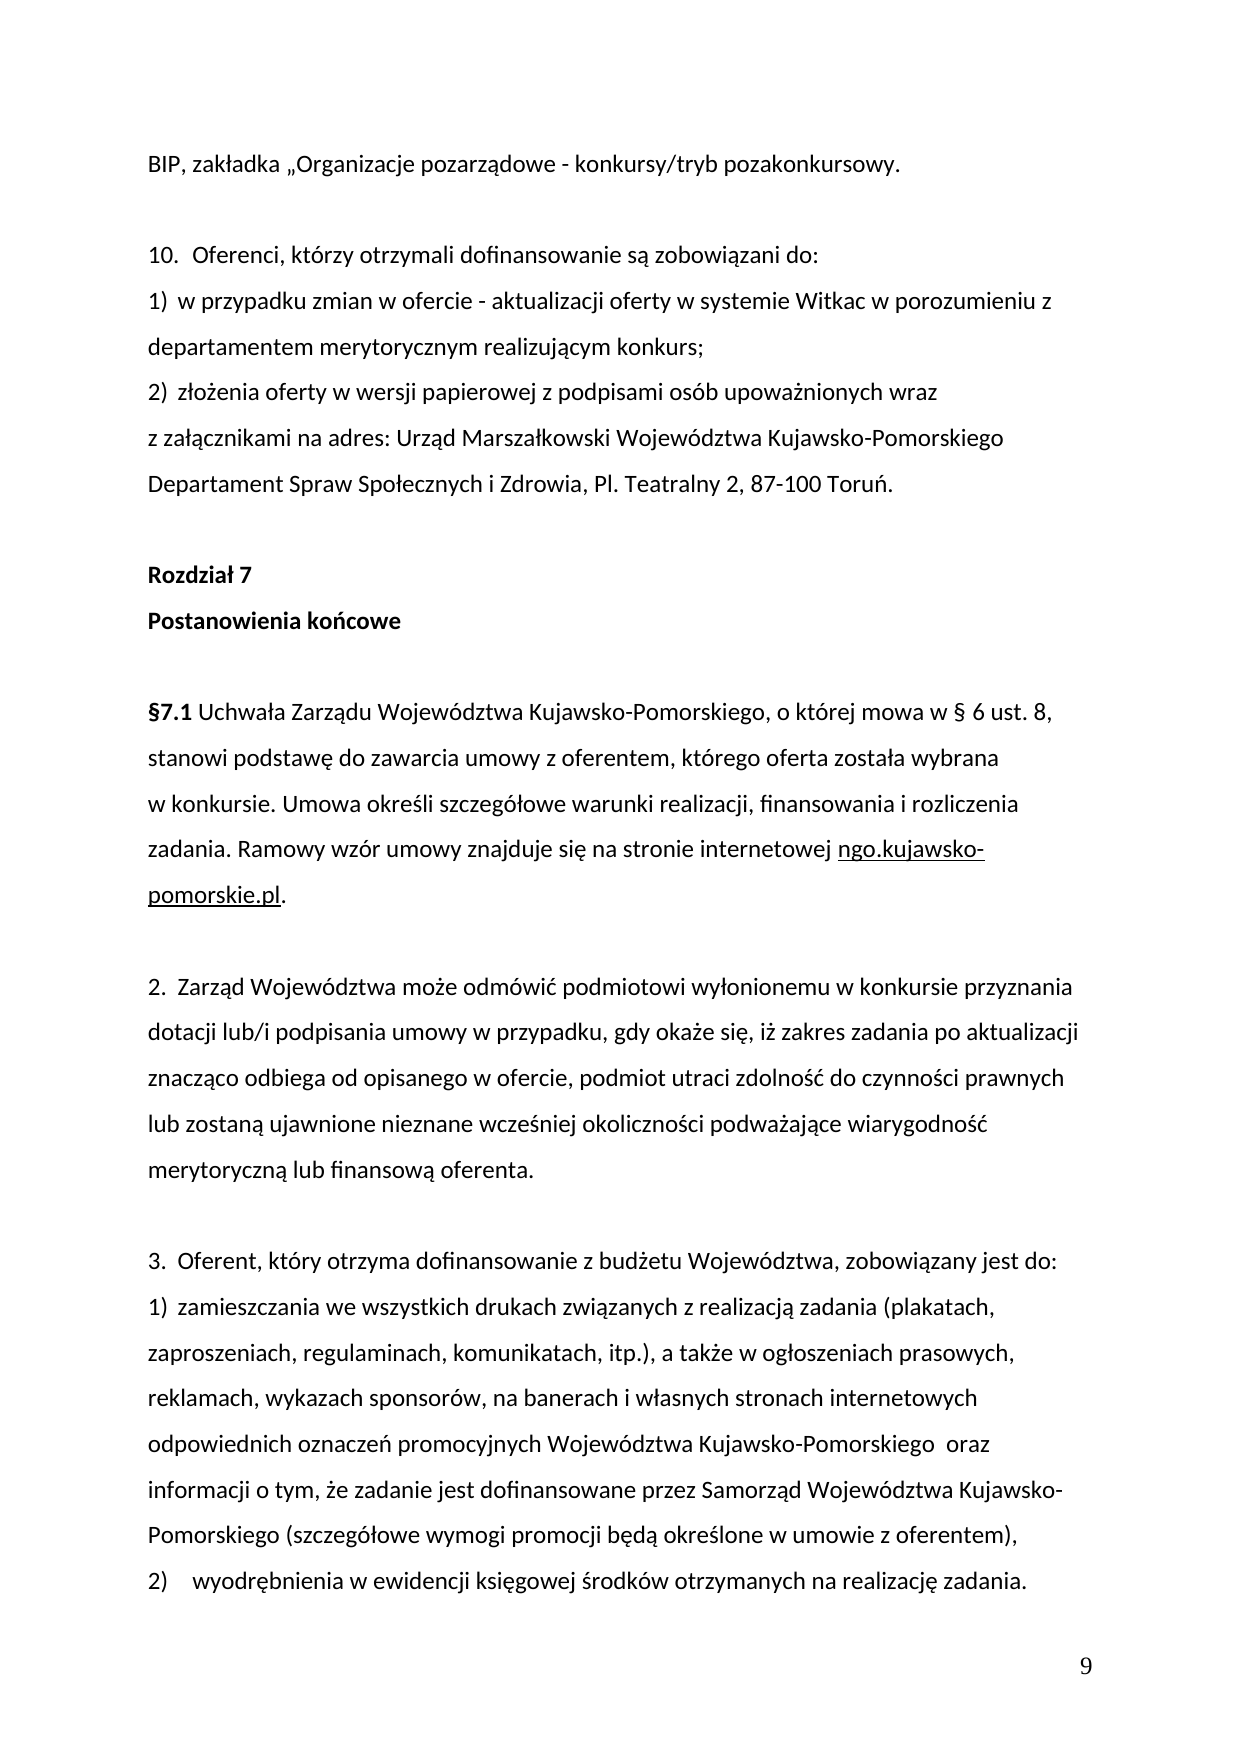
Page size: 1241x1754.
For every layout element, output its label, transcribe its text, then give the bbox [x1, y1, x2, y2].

list Zarząd Województwa może odmówić podmiotowi wyłonionemu w konkursie przyznania dotacji lub/i podpisania umowy w przypadku, gdy okaże się, iż zakres zadania po aktualizacji znacząco odbiega od opisanego w ofercie, podmiot utraci zdolność do czynności prawnych lub zostaną ujawnione nieznane wcześniej okoliczności podważające wiarygodność merytoryczną lub finansową oferenta. [148, 971, 1092, 1184]
list złożenia oferty w wersji papierowej z podpisami osób upoważnionych wraz z załącznikami na adres: Urząd Marszałkowski Województwa Kujawsko-Pomorskiego Departament Spraw Społecznych i Zdrowia, Pl. Teatralny 2, 87-100 Toruń. [148, 376, 1092, 498]
text §7.1 Uchwała Zarządu Województwa Kujawsko-Pomorskiego, o której mowa w § 6 ust. 8, stanowi podstawę do zawarcia umowy z oferentem, którego oferta została wybrana w konkursie. Umowa określi szczegółowe warunki realizacji, finansowania i rozliczenia zadania. Ramowy wzór umowy znajduje się na stronie internetowej ngo.kujawsko-pomorskie.pl. [148, 696, 1092, 910]
list zamieszczania we wszystkich drukach związanych z realizacją zadania (plakatach, zaproszeniach, regulaminach, komunikatach, itp.), a także w ogłoszeniach prasowych, reklamach, wykazach sponsorów, na banerach i własnych stronach internetowych odpowiednich oznaczeń promocyjnych Województwa Kujawsko-Pomorskiego oraz informacji o tym, że zadanie jest dofinansowane przez Samorząd Województwa Kujawsko-Pomorskiego (szczegółowe wymogi promocji będą określone w umowie z oferentem), [148, 1291, 1092, 1550]
list Oferent, który otrzyma dofinansowanie z budżetu Województwa, zobowiązany jest do: [148, 1245, 1092, 1276]
list Oferenci, którzy otrzymali dofinansowanie są zobowiązani do: [148, 239, 1092, 270]
list w przypadku zmian w ofercie - aktualizacji oferty w systemie Witkac w porozumieniu z departamentem merytorycznym realizującym konkurs; [148, 285, 1092, 361]
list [148, 148, 1092, 178]
text Postanowienia końcowe [148, 605, 1092, 636]
title Rozdział 7 [148, 559, 1092, 590]
list wyodrębnienia w ewidencji księgowej środków otrzymanych na realizację zadania. [148, 1565, 1092, 1596]
